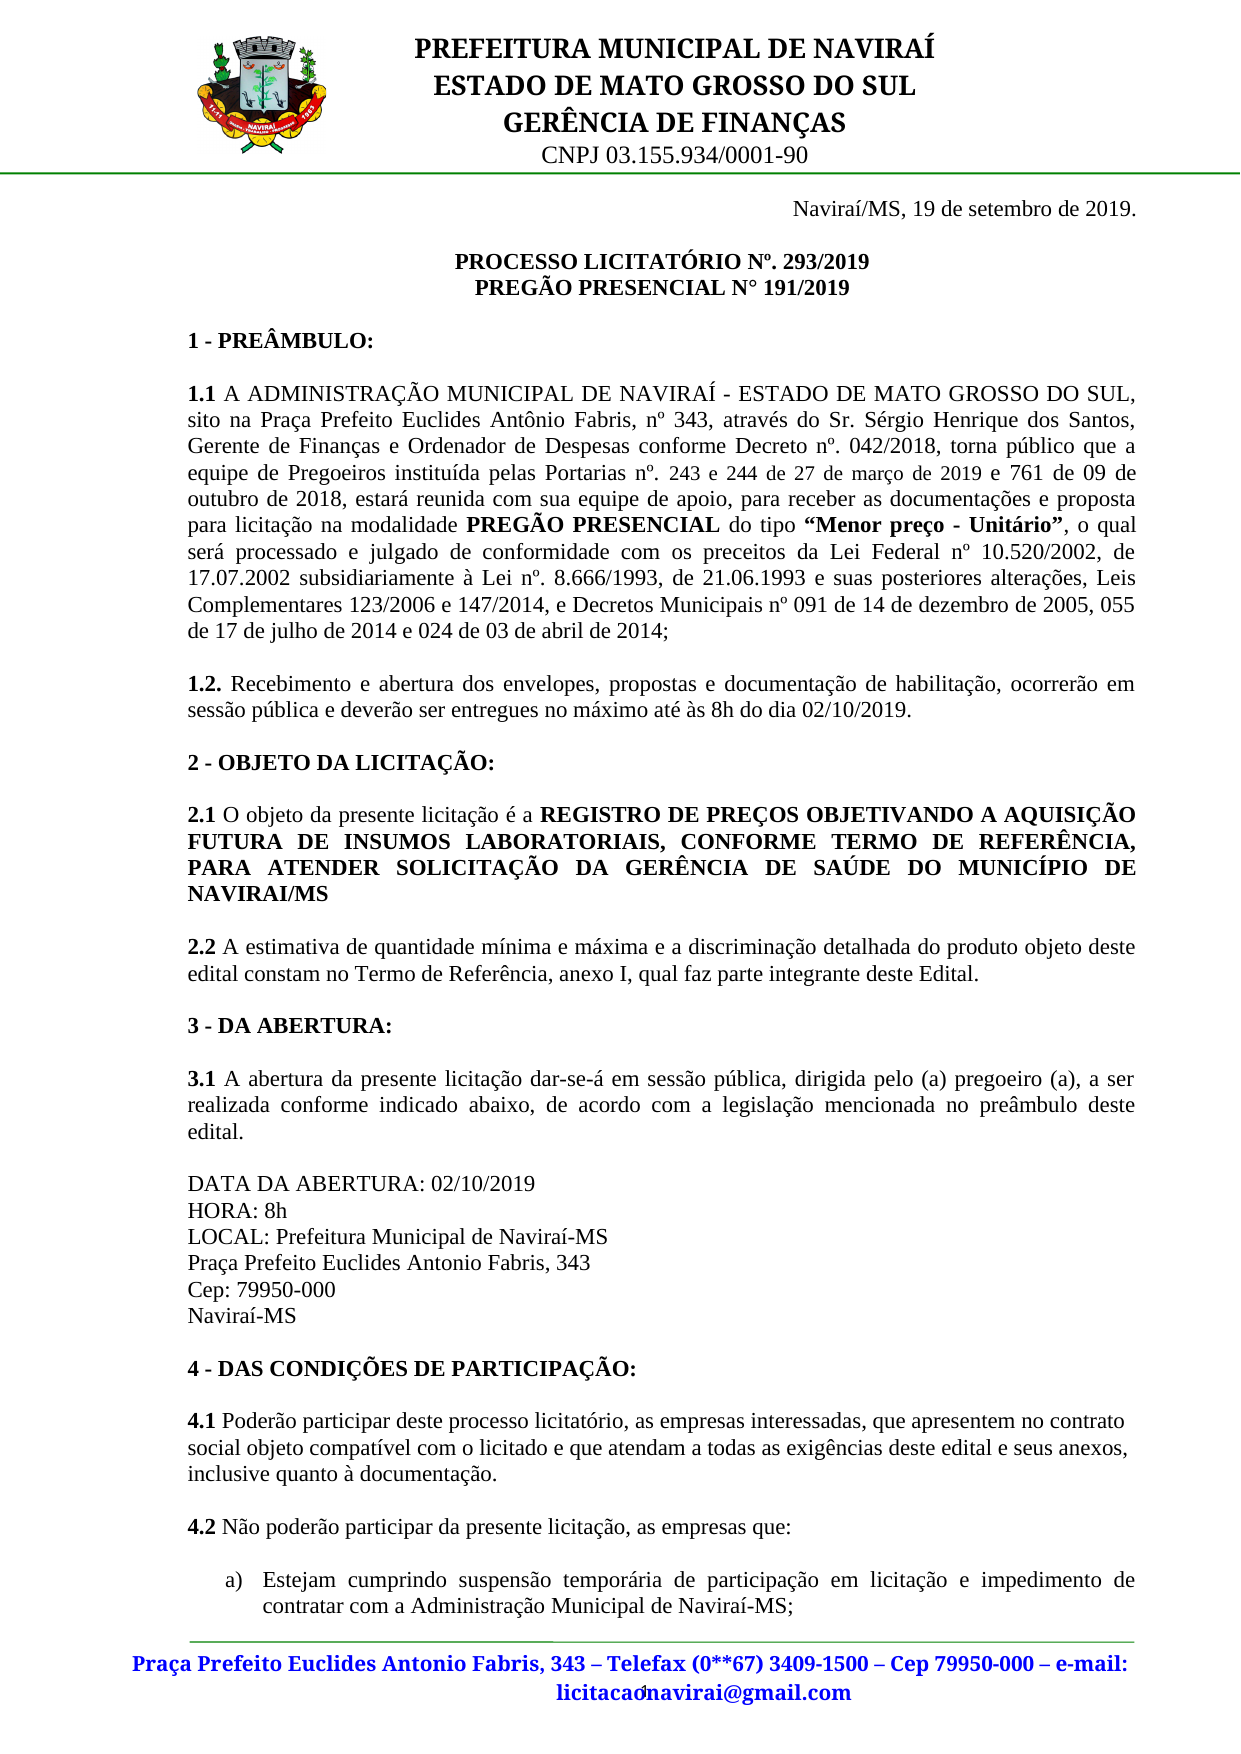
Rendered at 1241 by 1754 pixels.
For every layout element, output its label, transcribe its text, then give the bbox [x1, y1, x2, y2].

text Cep: 79950-000 [187, 1276, 1137, 1302]
text DATA DA ABERTURA: 02/10/2019 [187, 1170, 1137, 1197]
text PREGÃO PRESENCIAL N° 191/2019 [187, 274, 1137, 301]
text estimativa de quantidade mínima e máxima e a discriminação detalhada do produto objeto deste edital constam no Termo de Referência, anexo I, qual faz parte integrante deste Edital. [187, 933, 1137, 986]
picture [197, 36, 327, 154]
text ADMINISTRAÇÃO MUNICIPAL DE NAVIRAÍ - ESTADO DE MATO GROSSO DO SUL, sito na Praça Prefeito Euclides Antônio Fabris, nº 343, através do Sr. Sérgio Henrique dos Santos, Gerente de Finanças e Ordenador de Despesas conforme Decreto nº. 042/2018, torna público que a equipe de Pregoeiros instituída pelas Portarias nº. 243 e 244 de 27 de março de 2019 e 761 de 09 de outubro de 2018, estará reunida com sua equipe de apoio, para receber as documentações e proposta para licitação na modalidade PREGÃO PRESENCIAL do tipo “Menor preço - Unitário”, o qual será processado e julgado de conformidade com os preceitos da Lei Federal nº 10.520/2002, de 17.07.2002 subsidiariamente à Lei nº. 8.666/1993, de 21.06.1993 e suas posteriores alterações, Leis Complementares 123/2006 e 147/2014, e Decretos Municipais nº 091 de 14 de dezembro de 2005, 055 de 17 de julho de 2014 e 024 de 03 de abril de 2014; [187, 380, 1137, 643]
text Praça Prefeito Euclides Antonio Fabris, 343 [187, 1249, 1137, 1276]
text 4 - DAS CONDIÇÕES DE PARTICIPAÇÃO: [187, 1355, 1137, 1381]
text 2 - OBJETO DA LICITAÇÃO: [187, 749, 1137, 775]
text LOCAL: Prefeitura Municipal de Naviraí-MS [187, 1223, 1137, 1249]
text 4.1 Poderão participar deste processo licitatório, as empresas interessadas, que apresentem no contrato social objeto compatível com o licitado e que atendam a todas as exigências deste edital e seus anexos, inclusive quanto à documentação. [187, 1408, 1137, 1487]
text Naviraí-MS [187, 1302, 1137, 1328]
text Naviraí/MS, 19 de setembro de 2019. [187, 195, 1137, 222]
text 1 - PREÂMBULO: [187, 327, 1137, 353]
list Estejam cumprindo suspensão temporária de participação em licitação e impedimento de contratar com a Administração Municipal de Naviraí-MS; [225, 1566, 1137, 1618]
text abertura da presente licitação dar-se-á em sessão pública, dirigida pelo (a) pregoeiro (a), a ser realizada conforme indicado abaixo, de acordo com a legislação mencionada no preâmbulo deste edital. [187, 1065, 1137, 1144]
text PROCESSO LICITATÓRIO Nº. 293/2019 [187, 248, 1137, 274]
text 1.2. Recebimento e abertura dos envelopes, propostas e documentação de habilitação, ocorrerão em sessão pública e deverão ser entregues no máximo até às 8h do dia 02/10/2019. [187, 670, 1137, 722]
text 2.1 O objeto da presente licitação é a REGISTRO DE PREÇOS OBJETIVANDO A AQUISIÇÃO FUTURA DE INSUMOS LABORATORIAIS, CONFORME TERMO DE REFERÊNCIA, PARA ATENDER SOLICITAÇÃO DA GERÊNCIA DE SAÚDE DO MUNICÍPIO DE NAVIRAI/MS [187, 801, 1137, 907]
text HORA: 8h [187, 1197, 1137, 1223]
text 3 - DA ABERTURA: [187, 1012, 1137, 1039]
text 4.2 Não poderão participar da presente licitação, as empresas que: [187, 1513, 1137, 1539]
